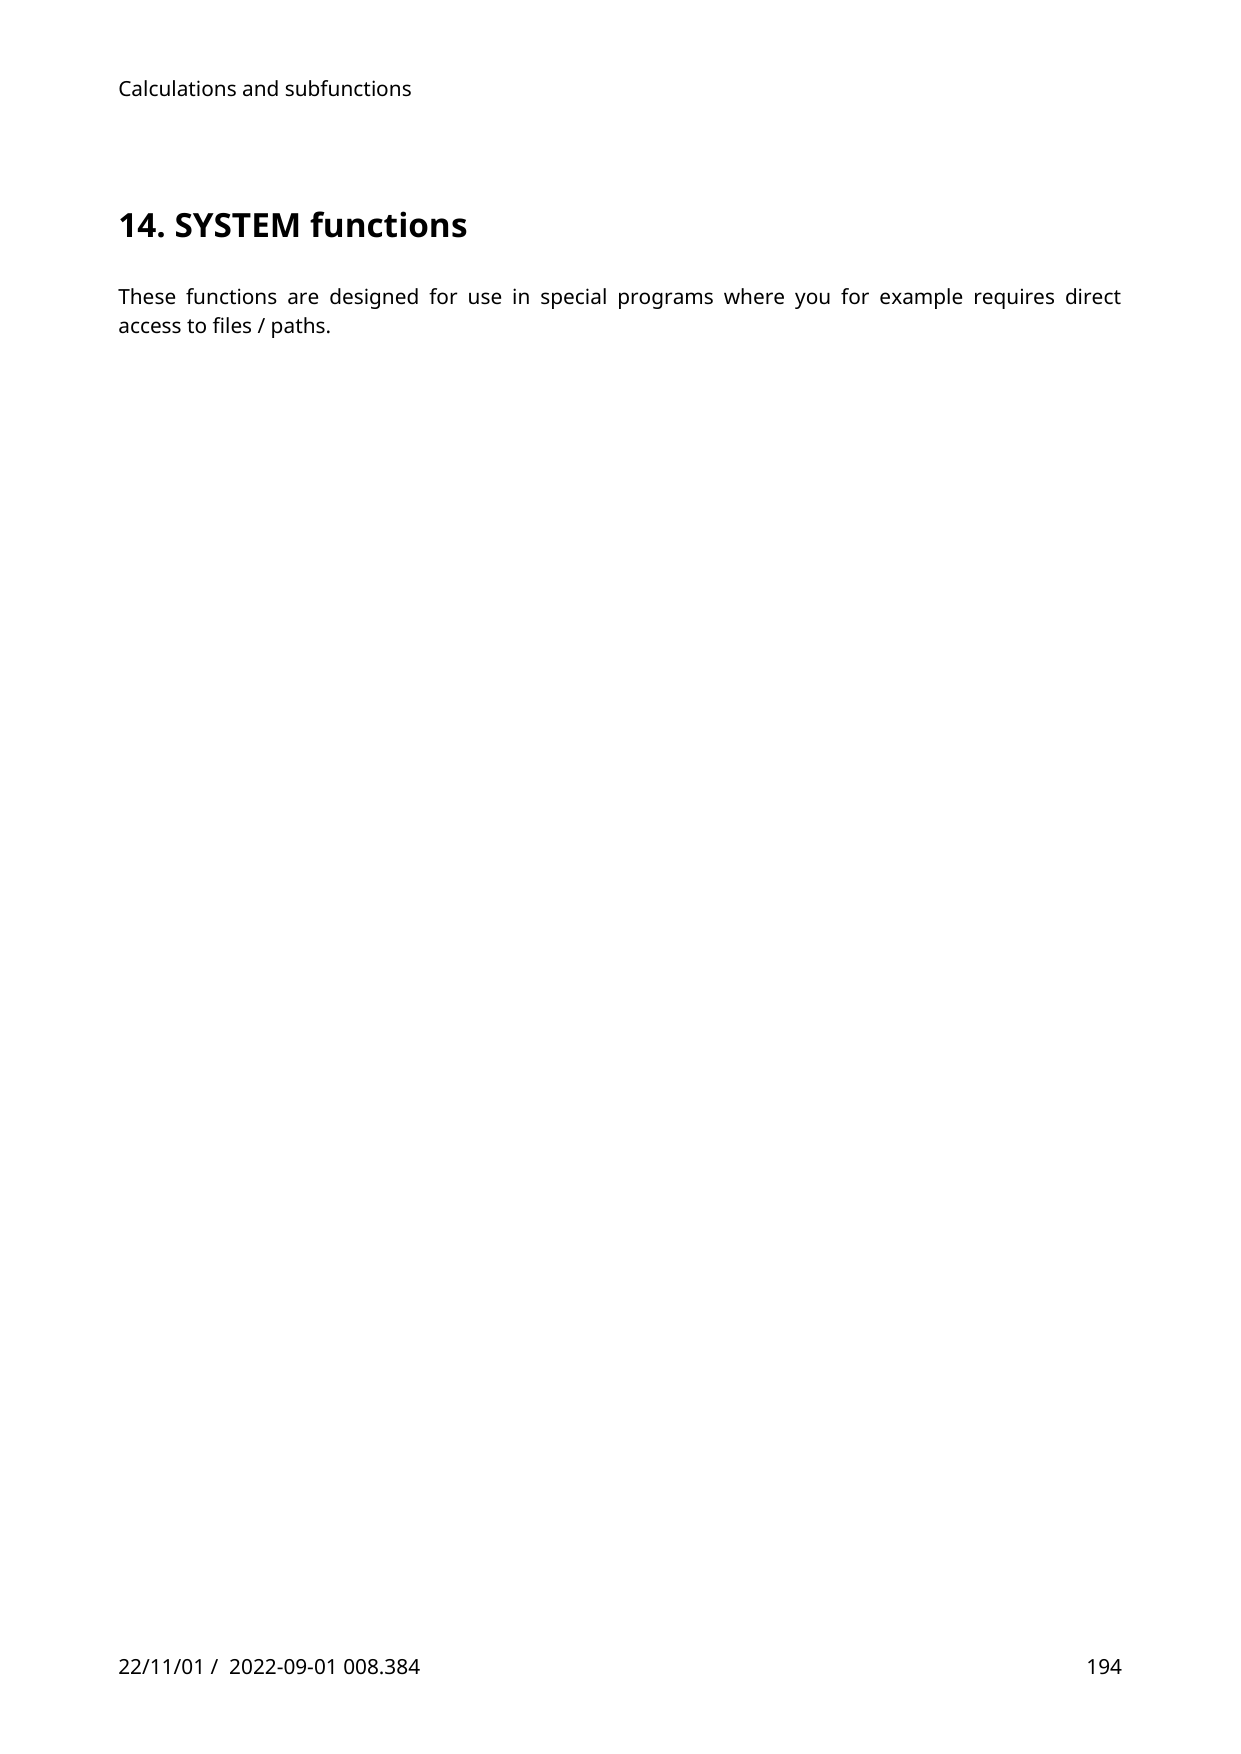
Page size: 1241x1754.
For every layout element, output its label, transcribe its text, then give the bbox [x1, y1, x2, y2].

text These functions are designed for use in special programs where you for example requires direct access to files / paths. [118, 282, 1122, 339]
subtitle 14. SYSTEM functions [118, 202, 1122, 248]
